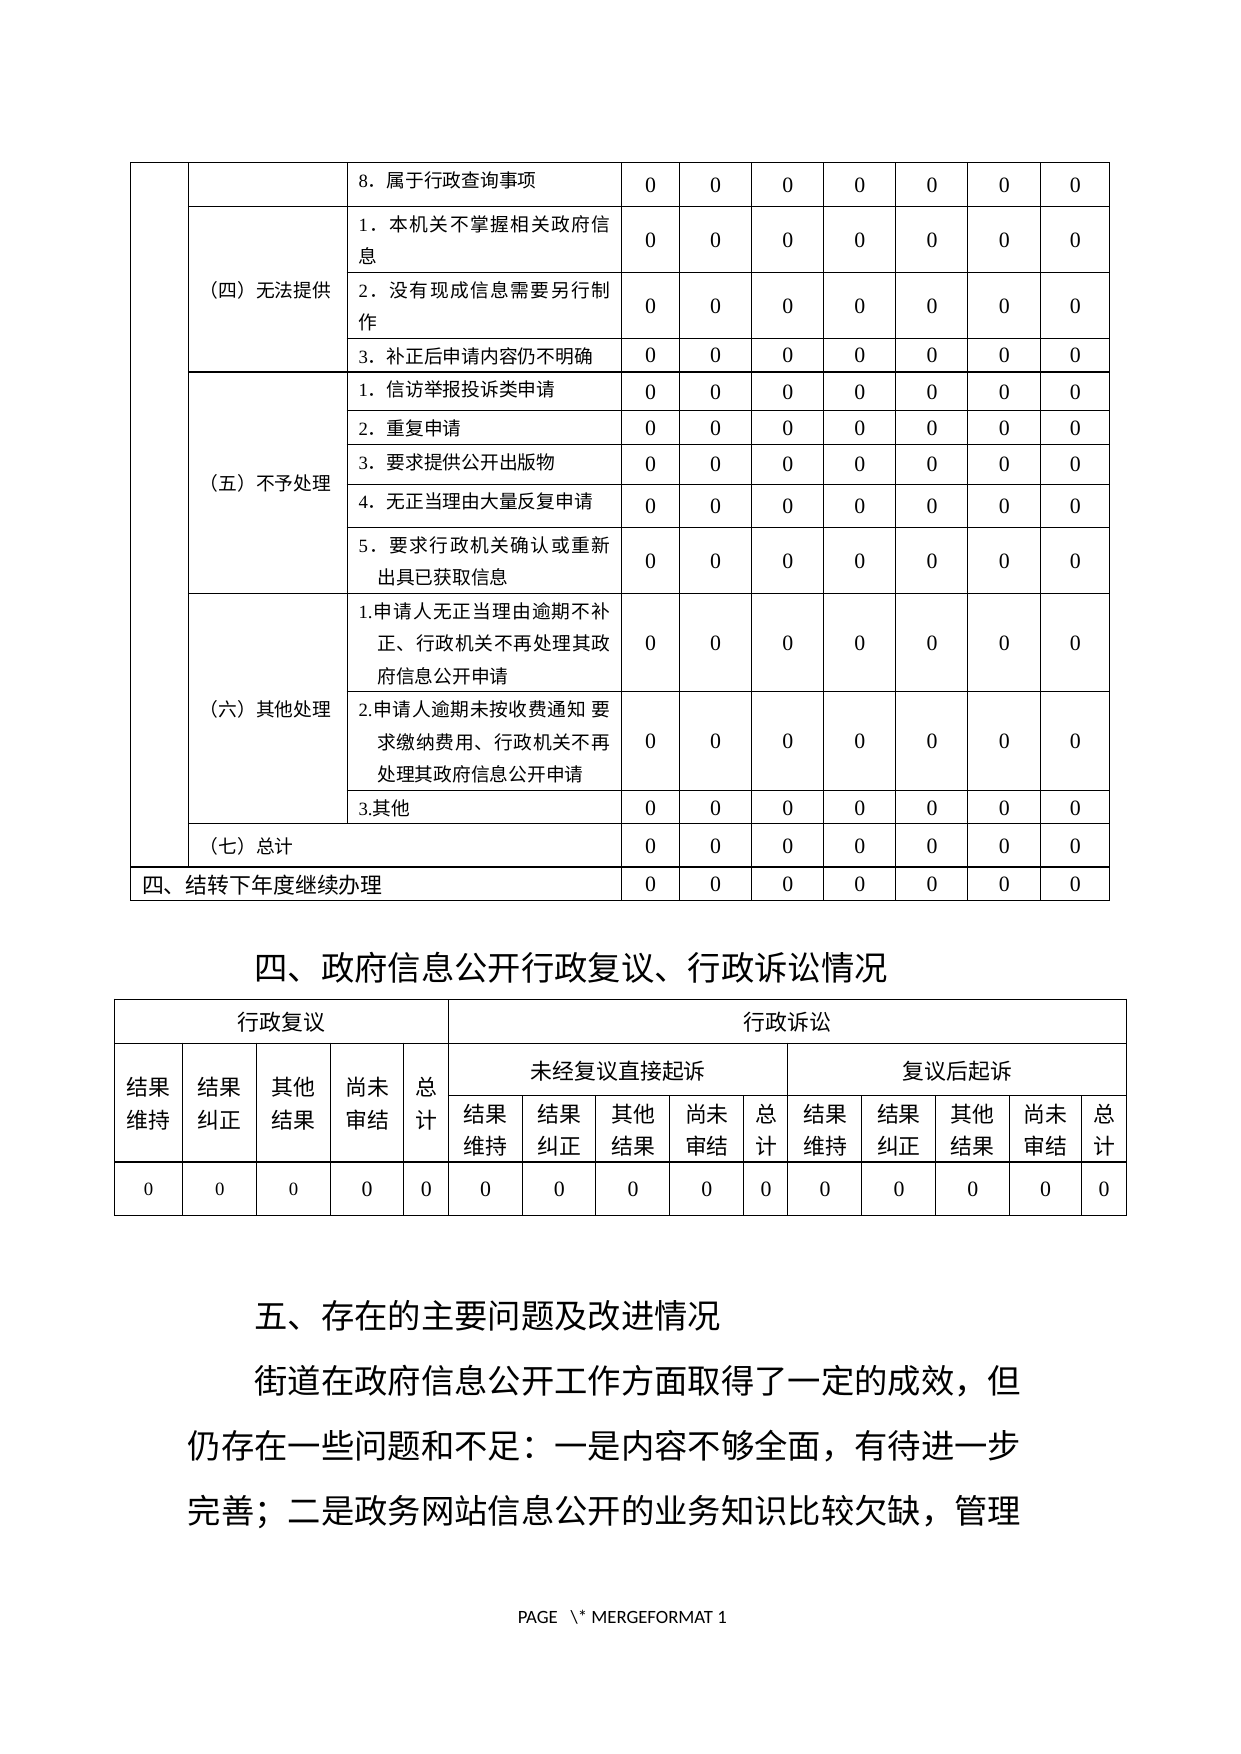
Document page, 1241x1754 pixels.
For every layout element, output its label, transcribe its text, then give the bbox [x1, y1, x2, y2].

table_cell 0 [896, 528, 967, 593]
table_cell 0 [680, 373, 751, 410]
table_cell 0 [523, 1163, 595, 1215]
table_cell 0 [1041, 411, 1109, 444]
text 四、政府信息公开行政复议、行政诉讼情况 [187, 933, 1053, 998]
table_cell 0 [968, 868, 1040, 900]
table_cell 0 [752, 528, 823, 593]
table_cell 2.申请人逾期未按收费通知 要求缴纳费用、行政机关不再处理其政府信息公开申请 [348, 692, 621, 790]
table_cell 0 [680, 868, 751, 900]
table_cell 0 [824, 339, 895, 371]
table_cell 0 [680, 485, 751, 527]
table_cell 0 [622, 339, 679, 371]
table_cell 0 [680, 273, 751, 338]
table_cell 0 [596, 1163, 669, 1215]
table_cell 总计 [404, 1044, 448, 1161]
table_cell 尚未审结 [331, 1044, 403, 1161]
table_cell 0 [752, 163, 823, 206]
table_cell 0 [968, 692, 1040, 790]
table_cell 0 [824, 373, 895, 410]
table_cell 总计 [1082, 1096, 1126, 1161]
text 五、存在的主要问题及改进情况 [187, 1281, 1053, 1346]
table_cell 0 [824, 824, 895, 866]
table_cell 0 [1041, 273, 1109, 338]
table_cell 0 [115, 1163, 182, 1215]
table_cell 4．无正当理由大量反复申请 [348, 485, 621, 527]
table_cell 0 [1010, 1163, 1081, 1215]
table_cell 0 [622, 411, 679, 444]
table_cell 0 [788, 1163, 861, 1215]
table_cell 总计 [744, 1096, 787, 1161]
table_cell （四）无法提供 [189, 207, 347, 371]
table_cell 0 [824, 445, 895, 483]
table_cell 0 [968, 373, 1040, 410]
table_cell 0 [824, 692, 895, 790]
table_cell 0 [1041, 824, 1109, 866]
table_cell 0 [1041, 373, 1109, 410]
table_cell 0 [752, 339, 823, 371]
table_cell 0 [896, 868, 967, 900]
table_cell 0 [1041, 791, 1109, 823]
table_cell （五）不予处理 [189, 373, 347, 593]
table_cell 0 [752, 868, 823, 900]
table_cell 0 [896, 411, 967, 444]
table_cell 0 [752, 445, 823, 483]
table_cell 0 [622, 163, 679, 206]
table_cell 0 [183, 1163, 256, 1215]
table_cell 0 [622, 445, 679, 483]
table_cell 0 [824, 868, 895, 900]
table_cell 其他结果 [257, 1044, 330, 1161]
table_cell 0 [680, 445, 751, 483]
table_cell 0 [968, 594, 1040, 691]
table_cell 未经复议直接起诉 [449, 1044, 787, 1095]
table_cell 0 [257, 1163, 330, 1215]
table_cell 0 [896, 273, 967, 338]
table_cell 结果纠正 [523, 1096, 595, 1161]
table_cell 0 [896, 791, 967, 823]
table_cell 0 [824, 485, 895, 527]
table_cell 0 [1041, 692, 1109, 790]
table_cell 结果纠正 [183, 1044, 256, 1161]
table_cell 0 [968, 207, 1040, 272]
table_cell （七）总计 [189, 824, 621, 866]
table_cell 结果维持 [115, 1044, 182, 1161]
table_cell 0 [896, 373, 967, 410]
table_cell 0 [752, 692, 823, 790]
table_cell 0 [968, 485, 1040, 527]
table_cell 0 [752, 791, 823, 823]
table_cell 0 [1041, 594, 1109, 691]
table_cell 0 [1041, 868, 1109, 900]
table_cell 0 [824, 791, 895, 823]
table_cell 0 [824, 528, 895, 593]
table_cell 3.其他 [348, 791, 621, 823]
table_cell 0 [680, 824, 751, 866]
table_cell 0 [862, 1163, 935, 1215]
table_cell 2．没有现成信息需要另行制作 [348, 273, 621, 338]
table_cell 0 [824, 411, 895, 444]
table_cell 0 [1041, 207, 1109, 272]
table_cell 0 [1041, 339, 1109, 371]
table_cell 0 [824, 207, 895, 272]
table_cell 尚未审结 [670, 1096, 743, 1161]
table_cell 5．要求行政机关确认或重新出具已获取信息 [348, 528, 621, 593]
table_cell 0 [752, 594, 823, 691]
table_cell 0 [670, 1163, 743, 1215]
table_cell 0 [1082, 1163, 1126, 1215]
table_cell 0 [896, 485, 967, 527]
table_cell 0 [752, 273, 823, 338]
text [187, 1346, 1053, 1541]
table_cell 0 [752, 485, 823, 527]
table_cell 1．本机关不掌握相关政府信息 [348, 207, 621, 272]
table_cell 8．属于行政查询事项 [348, 163, 621, 206]
table_cell 0 [622, 692, 679, 790]
table_cell 3．补正后申请内容仍不明确 [348, 339, 621, 371]
table_cell 0 [680, 339, 751, 371]
table_cell 1．信访举报投诉类申请 [348, 373, 621, 410]
table_cell 0 [680, 692, 751, 790]
table_cell 其他结果 [936, 1096, 1009, 1161]
table_cell 0 [622, 868, 679, 900]
table_cell 0 [968, 273, 1040, 338]
table_cell 四、结转下年度继续办理 [131, 868, 621, 900]
table_cell 0 [968, 824, 1040, 866]
table_cell 0 [680, 594, 751, 691]
table_cell 3．要求提供公开出版物 [348, 445, 621, 483]
table_cell 0 [622, 594, 679, 691]
table_cell 0 [752, 411, 823, 444]
table_cell 1.申请人无正当理由逾期不补正、行政机关不再处理其政府信息公开申请 [348, 594, 621, 691]
table_cell 0 [680, 528, 751, 593]
table_cell 其他结果 [596, 1096, 669, 1161]
table_cell 0 [449, 1163, 522, 1215]
table_cell 0 [680, 791, 751, 823]
table_cell 0 [622, 207, 679, 272]
table_cell 结果维持 [788, 1096, 861, 1161]
table_cell 0 [896, 692, 967, 790]
table_cell 0 [896, 594, 967, 691]
table_cell 0 [404, 1163, 448, 1215]
table_cell 0 [752, 207, 823, 272]
table_cell 0 [968, 528, 1040, 593]
table_cell 0 [622, 485, 679, 527]
table_cell 0 [896, 339, 967, 371]
table_cell 2．重复申请 [348, 411, 621, 444]
table_cell 0 [896, 824, 967, 866]
table_cell 0 [968, 163, 1040, 206]
table_cell 0 [1041, 528, 1109, 593]
table_cell 0 [752, 824, 823, 866]
table_cell 复议后起诉 [788, 1044, 1126, 1095]
table_cell （六）其他处理 [189, 594, 347, 823]
table_cell 0 [896, 445, 967, 483]
table_cell 0 [680, 411, 751, 444]
table_cell 0 [968, 411, 1040, 444]
table_cell 0 [622, 791, 679, 823]
table_cell 0 [622, 824, 679, 866]
table_cell 0 [622, 373, 679, 410]
table_cell 结果纠正 [862, 1096, 935, 1161]
table_cell 0 [936, 1163, 1009, 1215]
table_cell 0 [680, 163, 751, 206]
table_cell 0 [744, 1163, 787, 1215]
table_cell 0 [1041, 445, 1109, 483]
table_cell 0 [896, 207, 967, 272]
table_header 行政复议 [115, 1000, 448, 1043]
table_cell 0 [752, 373, 823, 410]
table_cell 0 [968, 791, 1040, 823]
table_cell 尚未审结 [1010, 1096, 1081, 1161]
table_header 行政诉讼 [449, 1000, 1126, 1043]
table_cell 0 [622, 528, 679, 593]
table_cell 0 [680, 207, 751, 272]
table_cell 0 [824, 594, 895, 691]
table_cell 0 [331, 1163, 403, 1215]
table_cell 0 [622, 273, 679, 338]
table_cell 0 [1041, 485, 1109, 527]
table_cell 0 [968, 339, 1040, 371]
table_cell 0 [824, 163, 895, 206]
table_cell 结果维持 [449, 1096, 522, 1161]
table_cell 0 [968, 445, 1040, 483]
table_cell 0 [824, 273, 895, 338]
table_cell 0 [896, 163, 967, 206]
table_cell 0 [1041, 163, 1109, 206]
